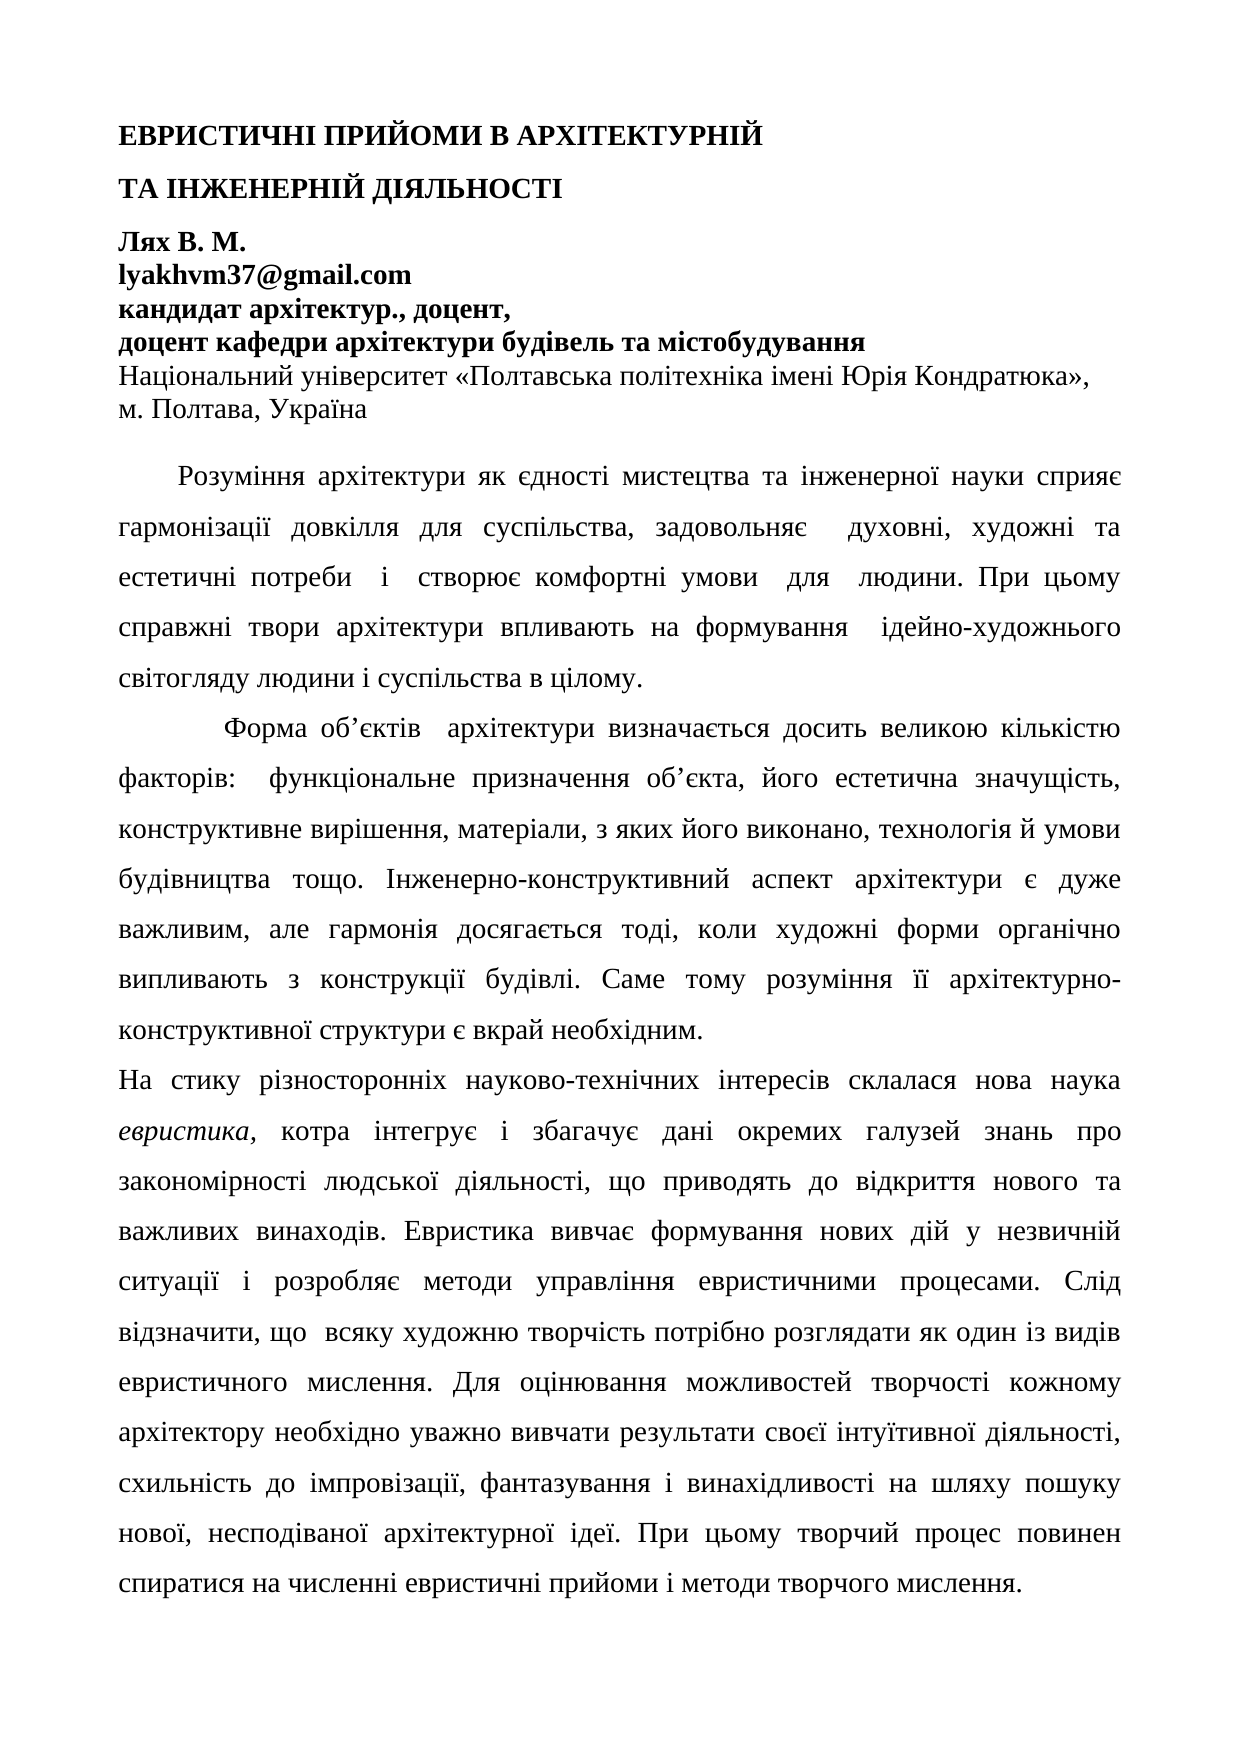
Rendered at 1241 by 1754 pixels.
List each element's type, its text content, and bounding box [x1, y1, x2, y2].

text lyakhvm37@gmail.com [118, 257, 1063, 291]
text ТА ІНЖЕНЕРНІЙ ДІЯЛЬНОСТІ [118, 171, 1122, 204]
text м. Полтава, Україна [118, 391, 1122, 425]
text Національний університет «Полтавська політехніка імені Юрія Кондратюка», [118, 358, 1122, 391]
text ЕВРИСТИЧНІ ПРИЙОМИ В АРХІТЕКТУРНІЙ [118, 118, 1122, 152]
text кандидат архітектур., доцент, [118, 291, 1122, 324]
text Форма об’єктів архітектури визначається досить великою кількістю факторів: функціональне призначення об’єкта, його естетична значущість, конструктивне вирішення, матеріали, з яких його виконано, технологія й умови будівництва тощо. Інженерно-конструктивний аспект архітектури є дуже важливим, але гармонія досягається тоді, коли художні форми органічно випливають з конструкції будівлі. Саме тому розуміння її архітектурно-конструктивної структури є вкрай необхідним. [118, 710, 1122, 1046]
text Розуміння архітектури як єдності мистецтва та інженерної науки сприяє гармонізації довкілля для суспільства, задовольняє духовні, художні та естетичні потреби і створює комфортні умови для людини. При цьому справжні твори архітектури впливають на формування ідейно-художнього світогляду людини і суспільства в цілому. [118, 458, 1122, 693]
text Лях В. М. [118, 224, 1122, 257]
text доцент кафедри архітектури будівель та містобудування [118, 324, 1122, 358]
text На стику різносторонніх науково-технічних інтересів склалася нова наука евристика, котра інтегрує і збагачує дані окремих галузей знань про закономірності людської діяльності, що приводять до відкриття нового та важливих винаходів. Евристика вивчає формування нових дій у незвичній ситуації і розробляє методи управління евристичними процесами. Слід відзначити, що всяку художню творчість потрібно розглядати як один із видів евристичного мислення. Для оцінювання можливостей творчості кожному архітектору необхідно уважно вивчати результати своєї інтуїтивної діяльності, схильність до імпровізації, фантазування і винахідливості на шляху пошуку нової, несподіваної архітектурної ідеї. При цьому творчий процес повинен спиратися на численні евристичні прийоми і методи творчого мислення. [118, 1062, 1122, 1599]
